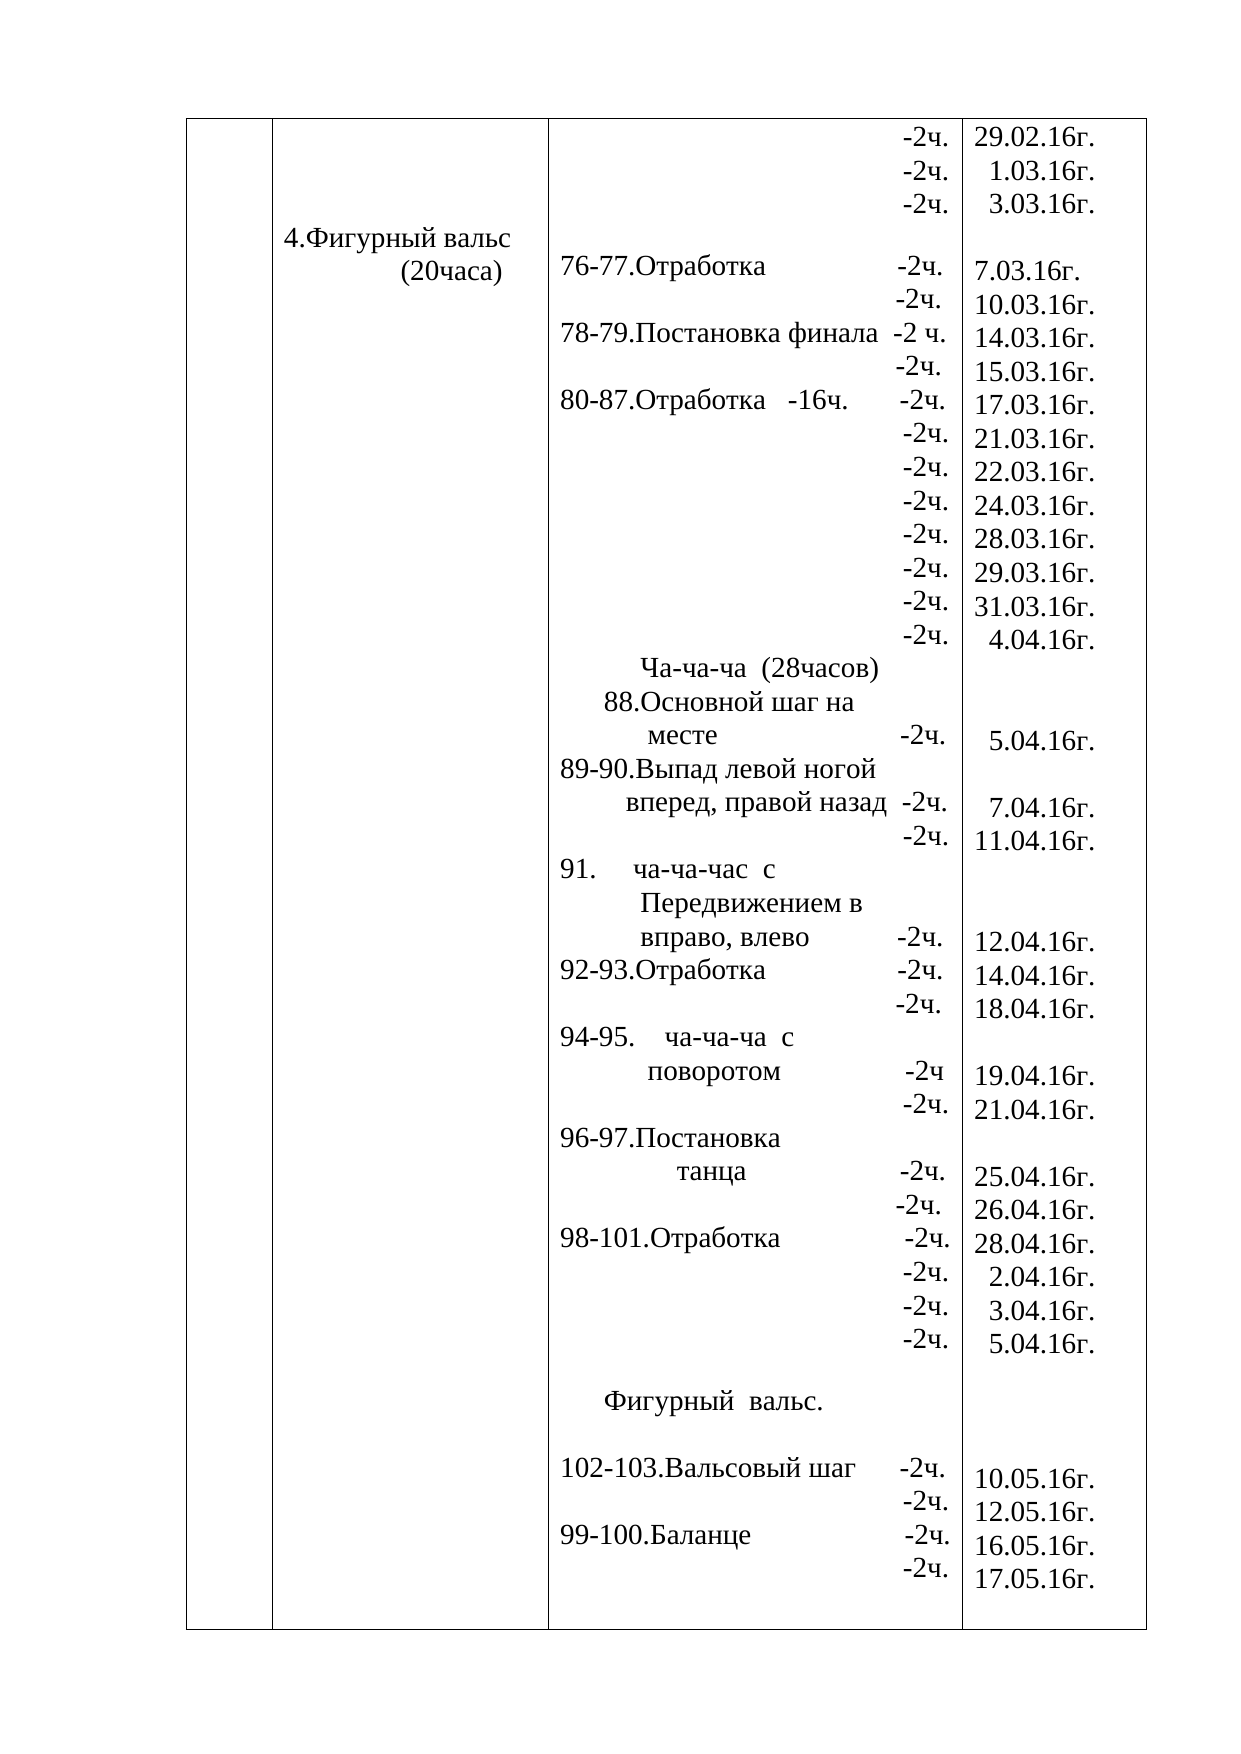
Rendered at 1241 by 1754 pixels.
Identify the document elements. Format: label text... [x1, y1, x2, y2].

table_cell 4 [187, 119, 272, 1628]
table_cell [549, 119, 962, 1628]
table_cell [273, 119, 548, 1628]
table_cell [963, 119, 1146, 1628]
